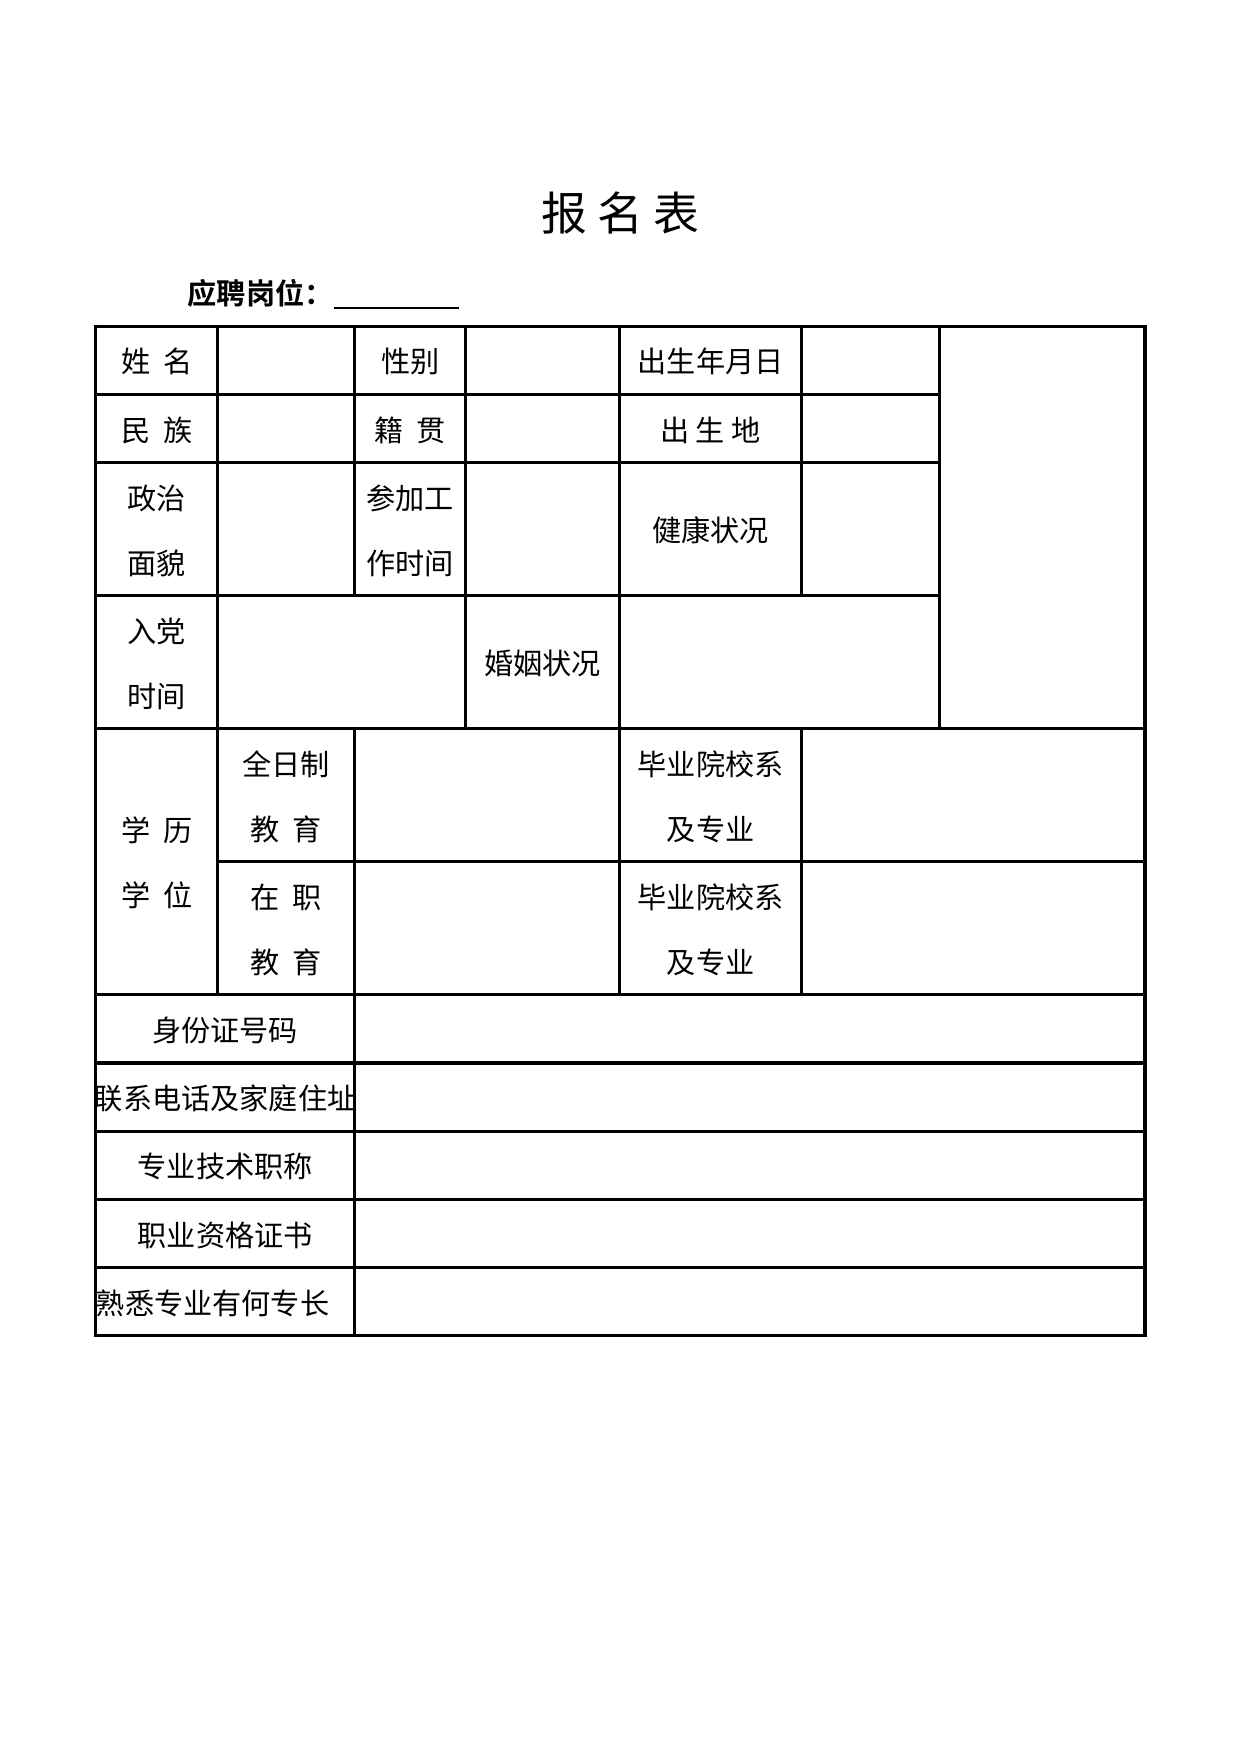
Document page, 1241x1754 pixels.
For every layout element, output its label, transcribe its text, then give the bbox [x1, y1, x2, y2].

table_cell 身份证号码 [97, 996, 353, 1061]
table_cell [803, 464, 938, 594]
table_cell [803, 730, 1143, 860]
table_cell [356, 730, 618, 860]
table_cell 专业技术职称 [97, 1133, 353, 1198]
table_header [803, 328, 938, 393]
table_cell [356, 1065, 1143, 1129]
table_cell [219, 464, 353, 594]
table_cell 在 职 教 育 [219, 863, 353, 993]
table_header 性别 [356, 328, 464, 393]
table_cell 毕业院校系及专业 [621, 730, 800, 860]
table_cell 毕业院校系及专业 [621, 863, 800, 993]
table_cell [356, 996, 1143, 1061]
table_cell [621, 597, 938, 727]
table_cell [356, 1201, 1143, 1266]
table_cell [803, 396, 938, 461]
table_cell 熟悉专业有何专长 [97, 1269, 353, 1334]
table_header 姓 名 [97, 328, 216, 393]
text 报名表 [187, 162, 1053, 259]
table_cell 婚姻状况 [467, 597, 618, 727]
table_cell [219, 396, 353, 461]
table_header [941, 328, 1143, 727]
table_cell 政治 面貌 [97, 464, 216, 594]
table_cell 籍 贯 [356, 396, 464, 461]
table_cell 学 历 学 位 [97, 730, 216, 993]
table_cell [219, 597, 464, 727]
table_cell 入党 时间 [97, 597, 216, 727]
table_cell 健康状况 [621, 464, 800, 594]
table_header 出生年月日 [621, 328, 800, 393]
table_cell 联系电话及家庭住址 [97, 1065, 353, 1129]
table_cell 全日制 教 育 [219, 730, 353, 860]
table_cell [356, 1133, 1143, 1198]
table_cell 职业资格证书 [97, 1201, 353, 1266]
table_cell [356, 1269, 1143, 1334]
table_cell [356, 863, 618, 993]
table_cell [467, 464, 618, 594]
text 应聘岗位： [187, 259, 1053, 324]
table_cell 民 族 [97, 396, 216, 461]
table_header [219, 328, 353, 393]
table_cell 参加工 作时间 [356, 464, 464, 594]
table_cell [803, 863, 1143, 993]
table_cell [467, 396, 618, 461]
table_header [467, 328, 618, 393]
table_cell 出 生 地 [621, 396, 800, 461]
